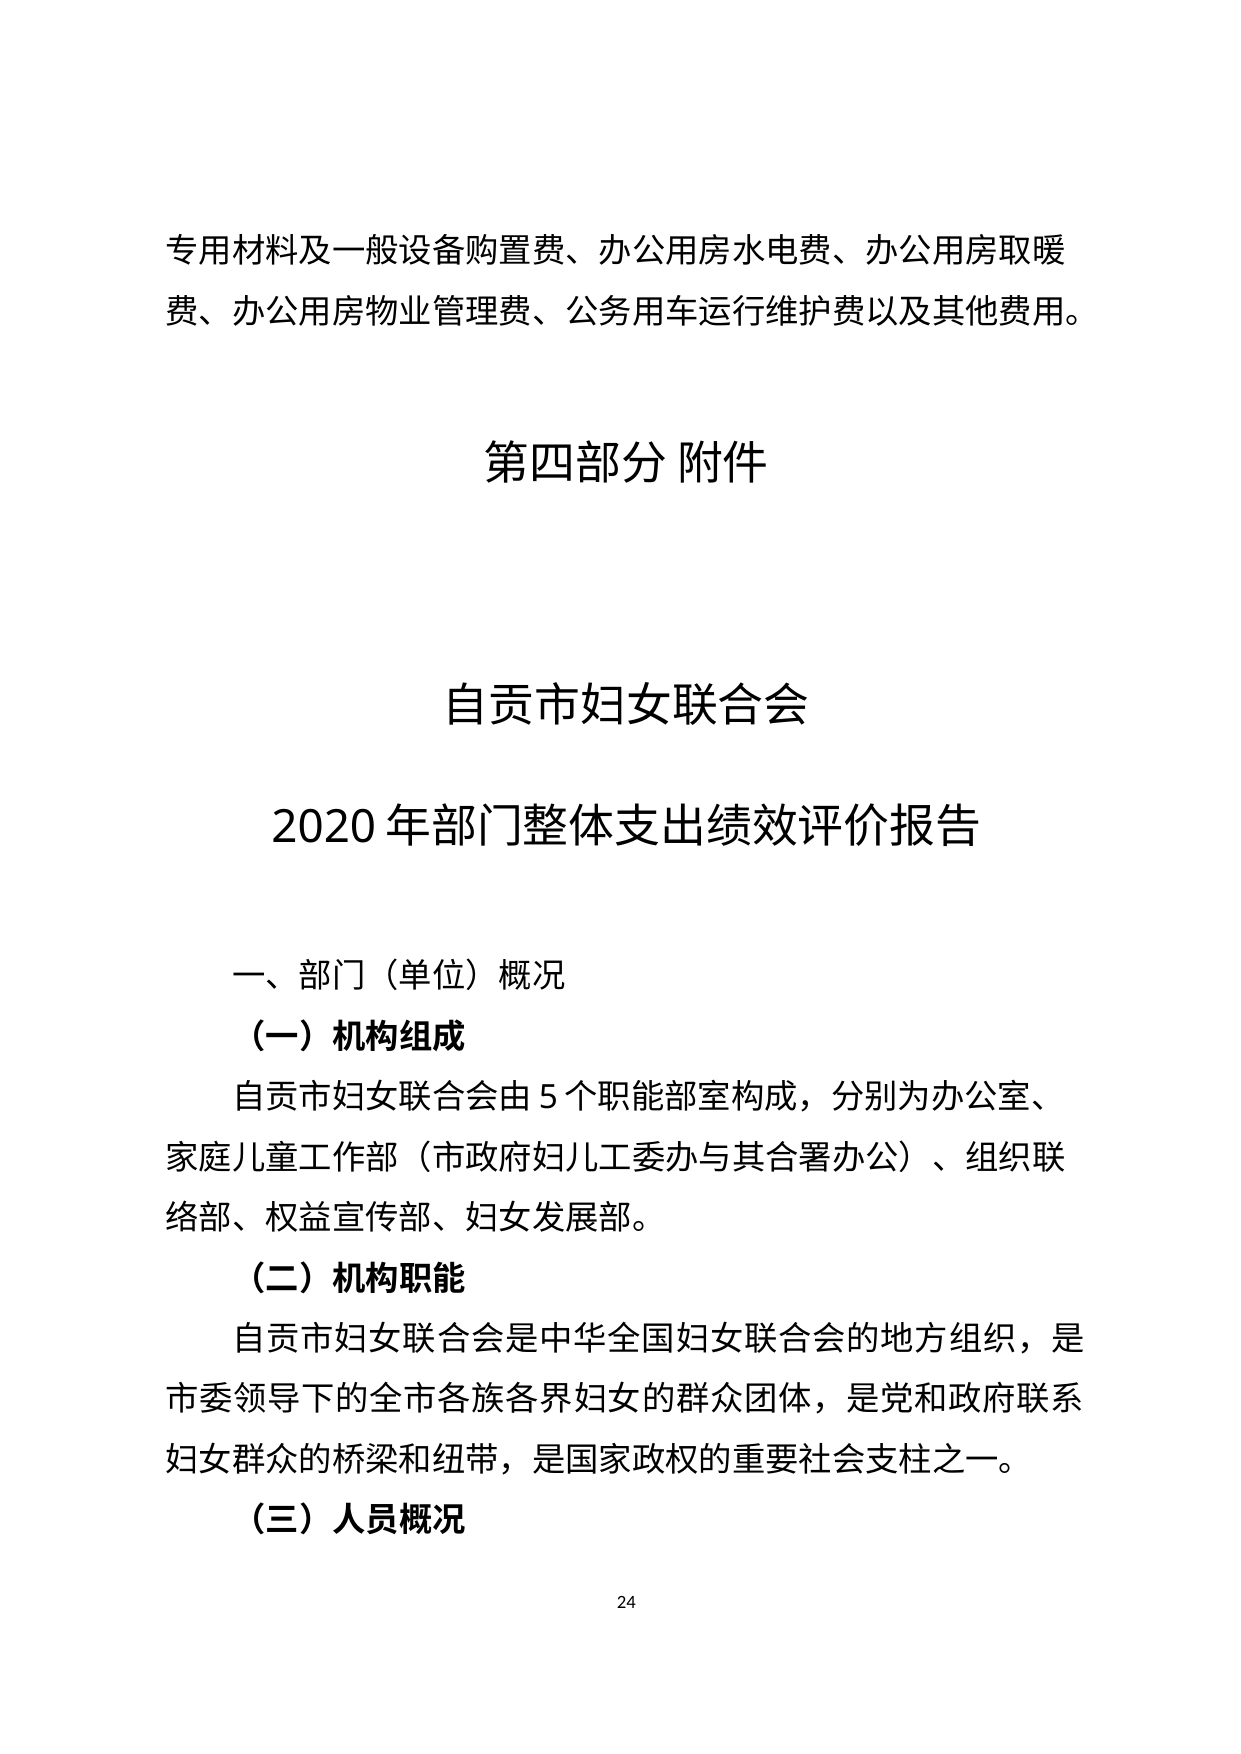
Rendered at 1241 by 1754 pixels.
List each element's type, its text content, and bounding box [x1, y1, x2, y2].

text 一、部门（单位）概况 [165, 943, 1087, 1004]
text （二）机构职能 [165, 1245, 1087, 1306]
text 自贡市妇女联合会是中华全国妇女联合会的地方组织，是市委领导下的全市各族各界妇女的群众团体，是党和政府联系妇女群众的桥梁和纽带，是国家政权的重要社会支柱之一。 [165, 1306, 1087, 1487]
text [165, 218, 1087, 399]
text （三）人员概况 [165, 1487, 1087, 1547]
text 2020年部门整体支出绩效评价报告 [165, 762, 1087, 883]
text （一）机构组成 [165, 1004, 1087, 1064]
text 自贡市妇女联合会 [165, 641, 1087, 762]
text 自贡市妇女联合会由5个职能部室构成，分别为办公室、家庭儿童工作部（市政府妇儿工委办与其合署办公）、组织联络部、权益宣传部、妇女发展部。 [165, 1064, 1087, 1245]
text 第四部分 附件 [165, 399, 1087, 520]
